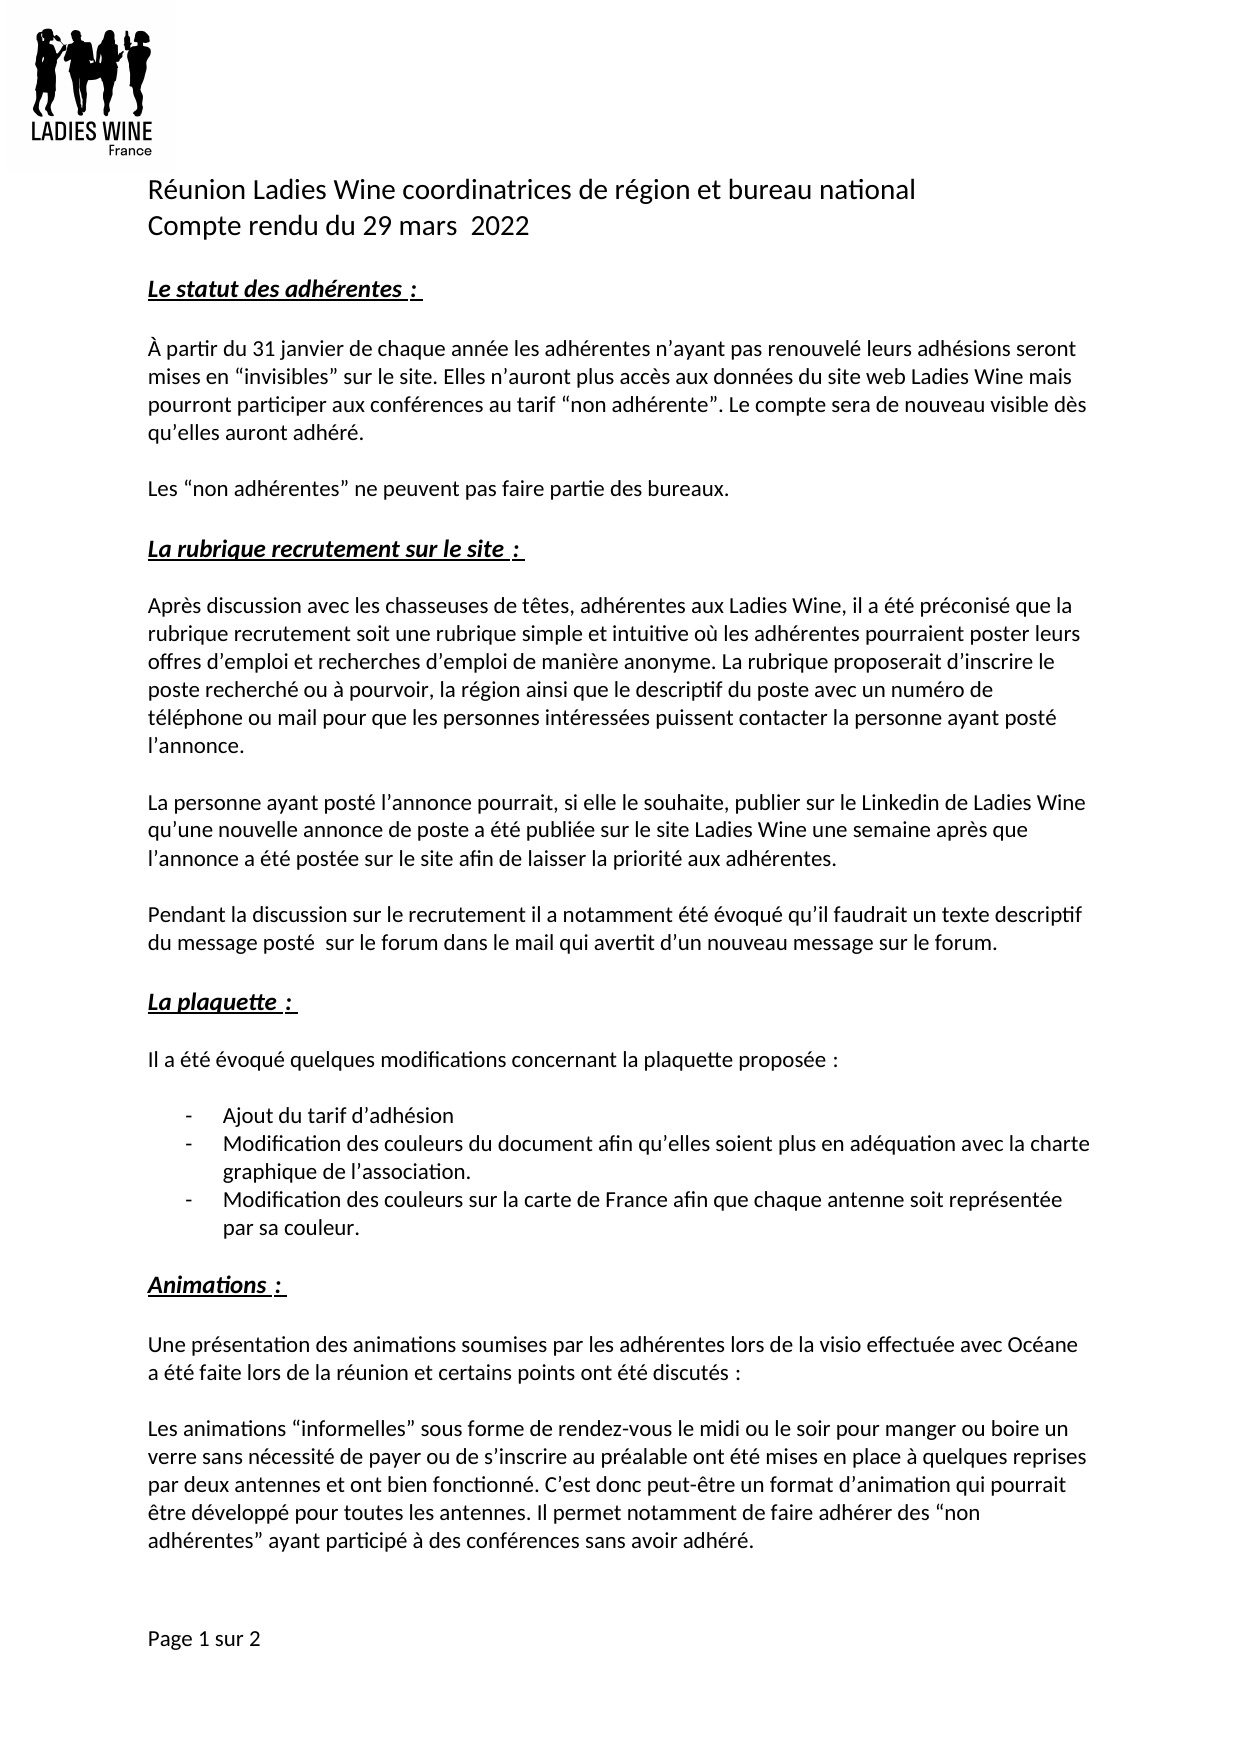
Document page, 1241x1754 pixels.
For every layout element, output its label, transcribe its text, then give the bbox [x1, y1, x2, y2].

text La personne ayant posté l’annonce pourrait, si elle le souhaite, publier sur le Linkedin de Ladies Wine qu’une nouvelle annonce de poste a été publiée sur le site Ladies Wine une semaine après que l’annonce a été postée sur le site afin de laisser la priorité aux adhérentes. [148, 788, 1093, 872]
text Pendant la discussion sur le recrutement il a notamment été évoqué qu’il faudrait un texte descriptif du message posté sur le forum dans le mail qui avertit d’un nouveau message sur le forum. [148, 900, 1093, 956]
list Modification des couleurs sur la carte de France afin que chaque antenne soit représentée par sa couleur. [185, 1185, 1093, 1241]
text Réunion Ladies Wine coordinatrices de région et bureau national [148, 148, 1093, 207]
text Animations : [148, 1269, 1093, 1299]
text Il a été évoqué quelques modifications concernant la plaquette proposée : [148, 1045, 1093, 1073]
text À partir du 31 janvier de chaque année les adhérentes n’ayant pas renouvelé leurs adhésions seront mises en “invisibles” sur le site. Elles n’auront plus accès aux données du site web Ladies Wine mais pourront participer aux conférences au tarif “non adhérente”. Le compte sera de nouveau visible dès qu’elles auront adhéré. [148, 334, 1093, 446]
picture [6, 1, 177, 172]
text Les “non adhérentes” ne peuvent pas faire partie des bureaux. [148, 474, 1093, 502]
text Le statut des adhérentes : [148, 273, 1093, 304]
text La rubrique recrutement sur le site : [148, 533, 1093, 563]
text Après discussion avec les chasseuses de têtes, adhérentes aux Ladies Wine, il a été préconisé que la rubrique recrutement soit une rubrique simple et intuitive où les adhérentes pourraient poster leurs offres d’emploi et recherches d’emploi de manière anonyme. La rubrique proposerait d’inscrire le poste recherché ou à pourvoir, la région ainsi que le descriptif du poste avec un numéro de téléphone ou mail pour que les personnes intéressées puissent contacter la personne ayant posté l’annonce. [148, 591, 1093, 759]
text Compte rendu du 29 mars 2022 [148, 207, 1093, 243]
text La plaquette : [148, 986, 1093, 1017]
text Les animations “informelles” sous forme de rendez-vous le midi ou le soir pour manger ou boire un verre sans nécessité de payer ou de s’inscrire au préalable ont été mises en place à quelques reprises par deux antennes et ont bien fonctionné. C’est donc peut-être un format d’animation qui pourrait être développé pour toutes les antennes. Il permet notamment de faire adhérer des “non adhérentes” ayant participé à des conférences sans avoir adhéré. [148, 1414, 1093, 1554]
text Une présentation des animations soumises par les adhérentes lors de la visio effectuée avec Océane a été faite lors de la réunion et certains points ont été discutés : [148, 1330, 1093, 1386]
list Modification des couleurs du document afin qu’elles soient plus en adéquation avec la charte graphique de l’association. [185, 1129, 1093, 1185]
list Ajout du tarif d’adhésion [185, 1101, 1093, 1129]
